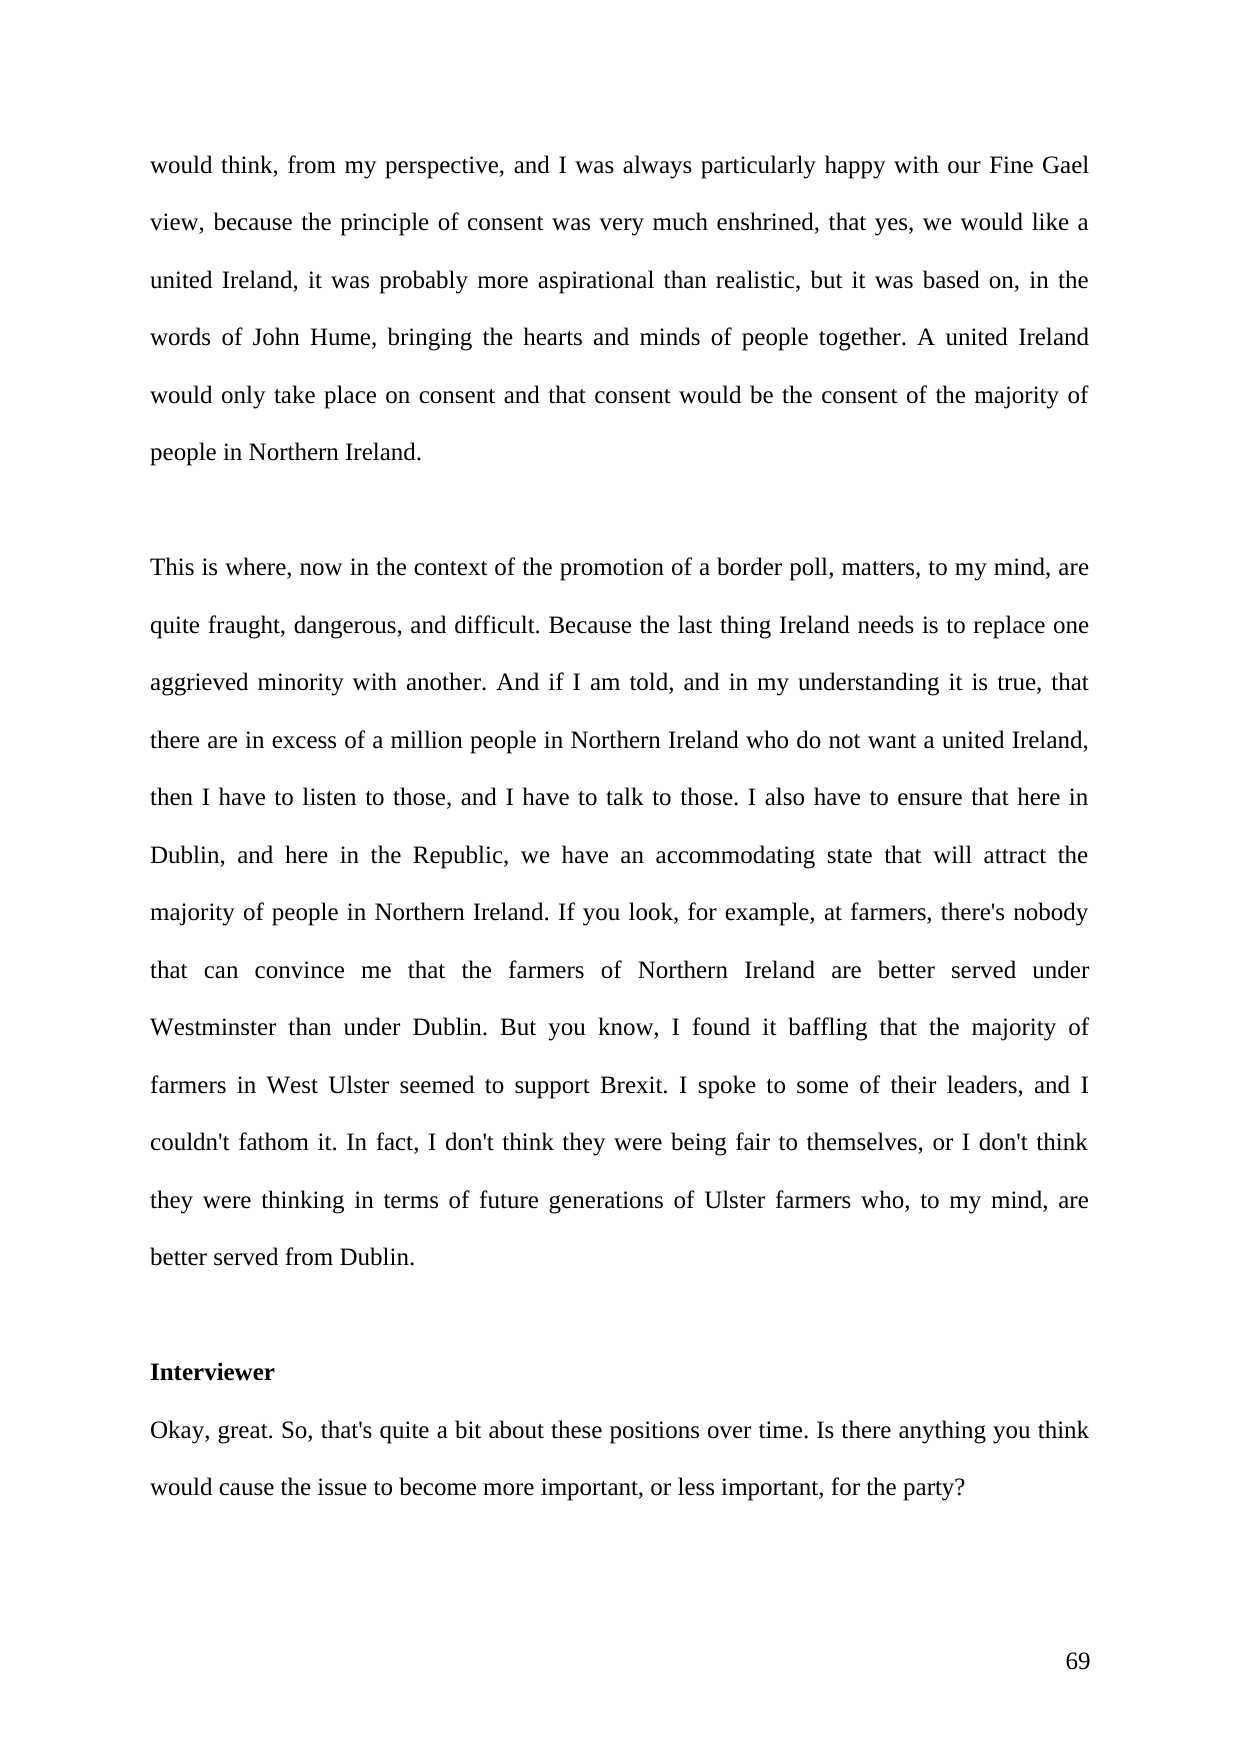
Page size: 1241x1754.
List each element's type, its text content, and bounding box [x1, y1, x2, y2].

text Okay, great. So, that's quite a bit about these positions over time. Is there anything you think would cause the issue to become more important, or less important, for the party? [150, 1415, 1090, 1501]
text Interviewer [150, 1357, 1090, 1386]
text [150, 150, 1090, 466]
text This is where, now in the context of the promotion of a border poll, matters, to my mind, are quite fraught, dangerous, and difficult. Because the last thing Ireland needs is to replace one aggrieved minority with another. And if I am told, and in my understanding it is true, that there are in excess of a million people in Northern Ireland who do not want a united Ireland, then I have to listen to those, and I have to talk to those. I also have to ensure that here in Dublin, and here in the Republic, we have an accommodating state that will attract the majority of people in Northern Ireland. If you look, for example, at farmers, there's nobody that can convince me that the farmers of Northern Ireland are better served under Westminster than under Dublin. But you know, I found it baffling that the majority of farmers in West Ulster seemed to support Brexit. I spoke to some of their leaders, and I couldn't fathom it. In fact, I don't think they were being fair to themselves, or I don't think they were thinking in terms of future generations of Ulster farmers who, to my mind, are better served from Dublin. [150, 552, 1090, 1271]
